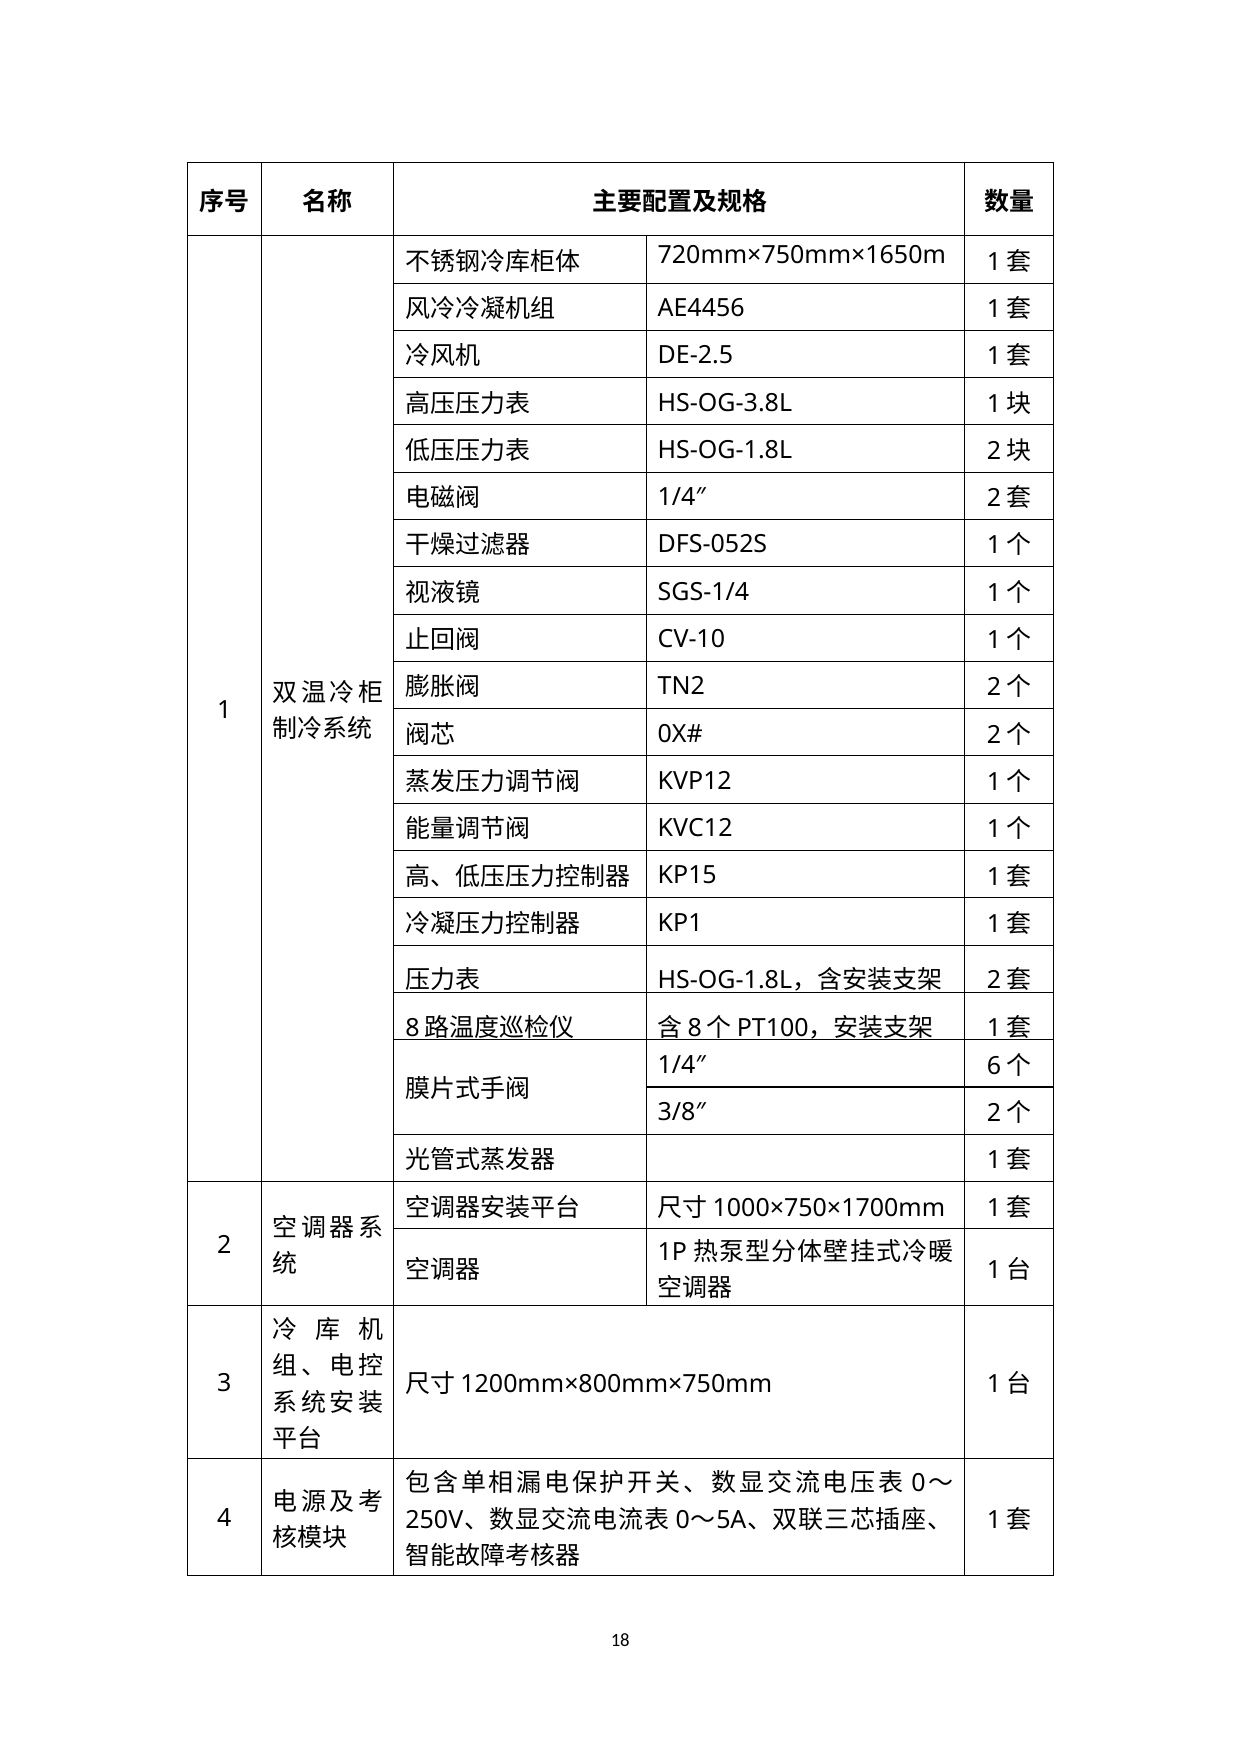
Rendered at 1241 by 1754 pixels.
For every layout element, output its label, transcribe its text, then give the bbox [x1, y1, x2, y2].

table_cell 光管式蒸发器 [394, 1135, 646, 1181]
table_cell 高、低压压力控制器 [394, 851, 646, 897]
table_cell 空调器安装平台 [394, 1182, 646, 1228]
table_cell 1P热泵型分体壁挂式冷暖空调器 [647, 1229, 964, 1305]
table_cell 1套 [965, 284, 1053, 330]
table_cell KVC12 [647, 804, 964, 850]
table_cell 双温冷柜制冷系统 [262, 236, 393, 1181]
table_cell TN2 [647, 662, 964, 708]
table_cell 720mm×750mm×1650mm [647, 236, 964, 282]
table_cell 冷凝压力控制器 [394, 898, 646, 944]
table_cell 0X# [647, 709, 964, 755]
table_cell SGS-1/4 [647, 567, 964, 613]
table_cell 1 [188, 236, 261, 1181]
table_cell 含8个PT100，安装支架 [647, 993, 964, 1039]
table_cell 1/4″ [647, 473, 964, 519]
table_cell HS-OG-1.8L [647, 425, 964, 472]
table_cell 3 [188, 1306, 261, 1458]
table_header 主要配置及规格 [394, 163, 964, 235]
table_cell 1套 [965, 898, 1053, 944]
table_cell 空调器 [394, 1229, 646, 1305]
table_cell 8路温度巡检仪 [394, 993, 646, 1039]
table_cell HS-OG-1.8L，含安装支架 [647, 946, 964, 992]
table_cell DE-2.5 [647, 331, 964, 377]
table_cell 2套 [965, 473, 1053, 519]
table_cell 压力表 [394, 946, 646, 992]
table_cell 6个 [965, 1040, 1053, 1086]
table_cell DFS-052S [647, 520, 964, 566]
table_cell HS-OG-3.8L [647, 378, 964, 424]
table_cell 冷风机 [394, 331, 646, 377]
table_cell 能量调节阀 [394, 804, 646, 850]
table_cell 尺寸1000×750×1700mm [647, 1182, 964, 1228]
table_cell 1台 [965, 1306, 1053, 1458]
table_cell 2个 [965, 662, 1053, 708]
table_cell 1个 [965, 756, 1053, 803]
table_cell 视液镜 [394, 567, 646, 613]
table_cell 电磁阀 [394, 473, 646, 519]
table_header 数量 [965, 163, 1053, 235]
table_cell AE4456 [647, 284, 964, 330]
table_cell 干燥过滤器 [394, 520, 646, 566]
table_cell 2 [188, 1182, 261, 1305]
table_cell 1套 [965, 1135, 1053, 1181]
table_cell 2块 [965, 425, 1053, 472]
table_cell 1套 [965, 331, 1053, 377]
table_cell 膨胀阀 [394, 662, 646, 708]
table_cell KVP12 [647, 756, 964, 803]
table_cell 1台 [965, 1229, 1053, 1305]
table_cell 止回阀 [394, 615, 646, 661]
table_header 序号 [188, 163, 261, 235]
table_cell 1套 [965, 1182, 1053, 1228]
table_cell 阀芯 [394, 709, 646, 755]
table_cell 1个 [965, 615, 1053, 661]
table_cell 风冷冷凝机组 [394, 284, 646, 330]
table_header 名称 [262, 163, 393, 235]
table_cell 包含单相漏电保护开关、数显交流电压表0～250V、数显交流电流表0～5A、双联三芯插座、智能故障考核器 [394, 1459, 964, 1575]
table_cell 1套 [965, 993, 1053, 1039]
table_cell 高压压力表 [394, 378, 646, 424]
table_cell 空调器系统 [262, 1182, 393, 1305]
table_cell 2套 [965, 946, 1053, 992]
table_cell 尺寸1200mm×800mm×750mm [394, 1306, 964, 1458]
table_cell 1个 [965, 804, 1053, 850]
table_cell 2个 [965, 709, 1053, 755]
table_cell CV-10 [647, 615, 964, 661]
table_cell 1个 [965, 567, 1053, 613]
table_cell 不锈钢冷库柜体 [394, 236, 646, 282]
table_cell 1套 [965, 1459, 1053, 1575]
table_cell 蒸发压力调节阀 [394, 756, 646, 803]
table_cell KP15 [647, 851, 964, 897]
table_cell KP1 [647, 898, 964, 944]
table_cell 膜片式手阀 [394, 1040, 646, 1134]
table_cell 冷库机组、电控系统安装平台 [262, 1306, 393, 1458]
table_cell 4 [188, 1459, 261, 1575]
table_cell 1套 [965, 236, 1053, 282]
table_cell 1套 [965, 851, 1053, 897]
table_cell 低压压力表 [394, 425, 646, 472]
table_cell 1/4″ [647, 1040, 964, 1086]
table_cell 1个 [965, 520, 1053, 566]
table_cell 3/8″ [647, 1088, 964, 1134]
table_cell 1块 [965, 378, 1053, 424]
table_cell 2个 [965, 1088, 1053, 1134]
table_cell 电源及考核模块 [262, 1459, 393, 1575]
table_cell [647, 1135, 964, 1181]
